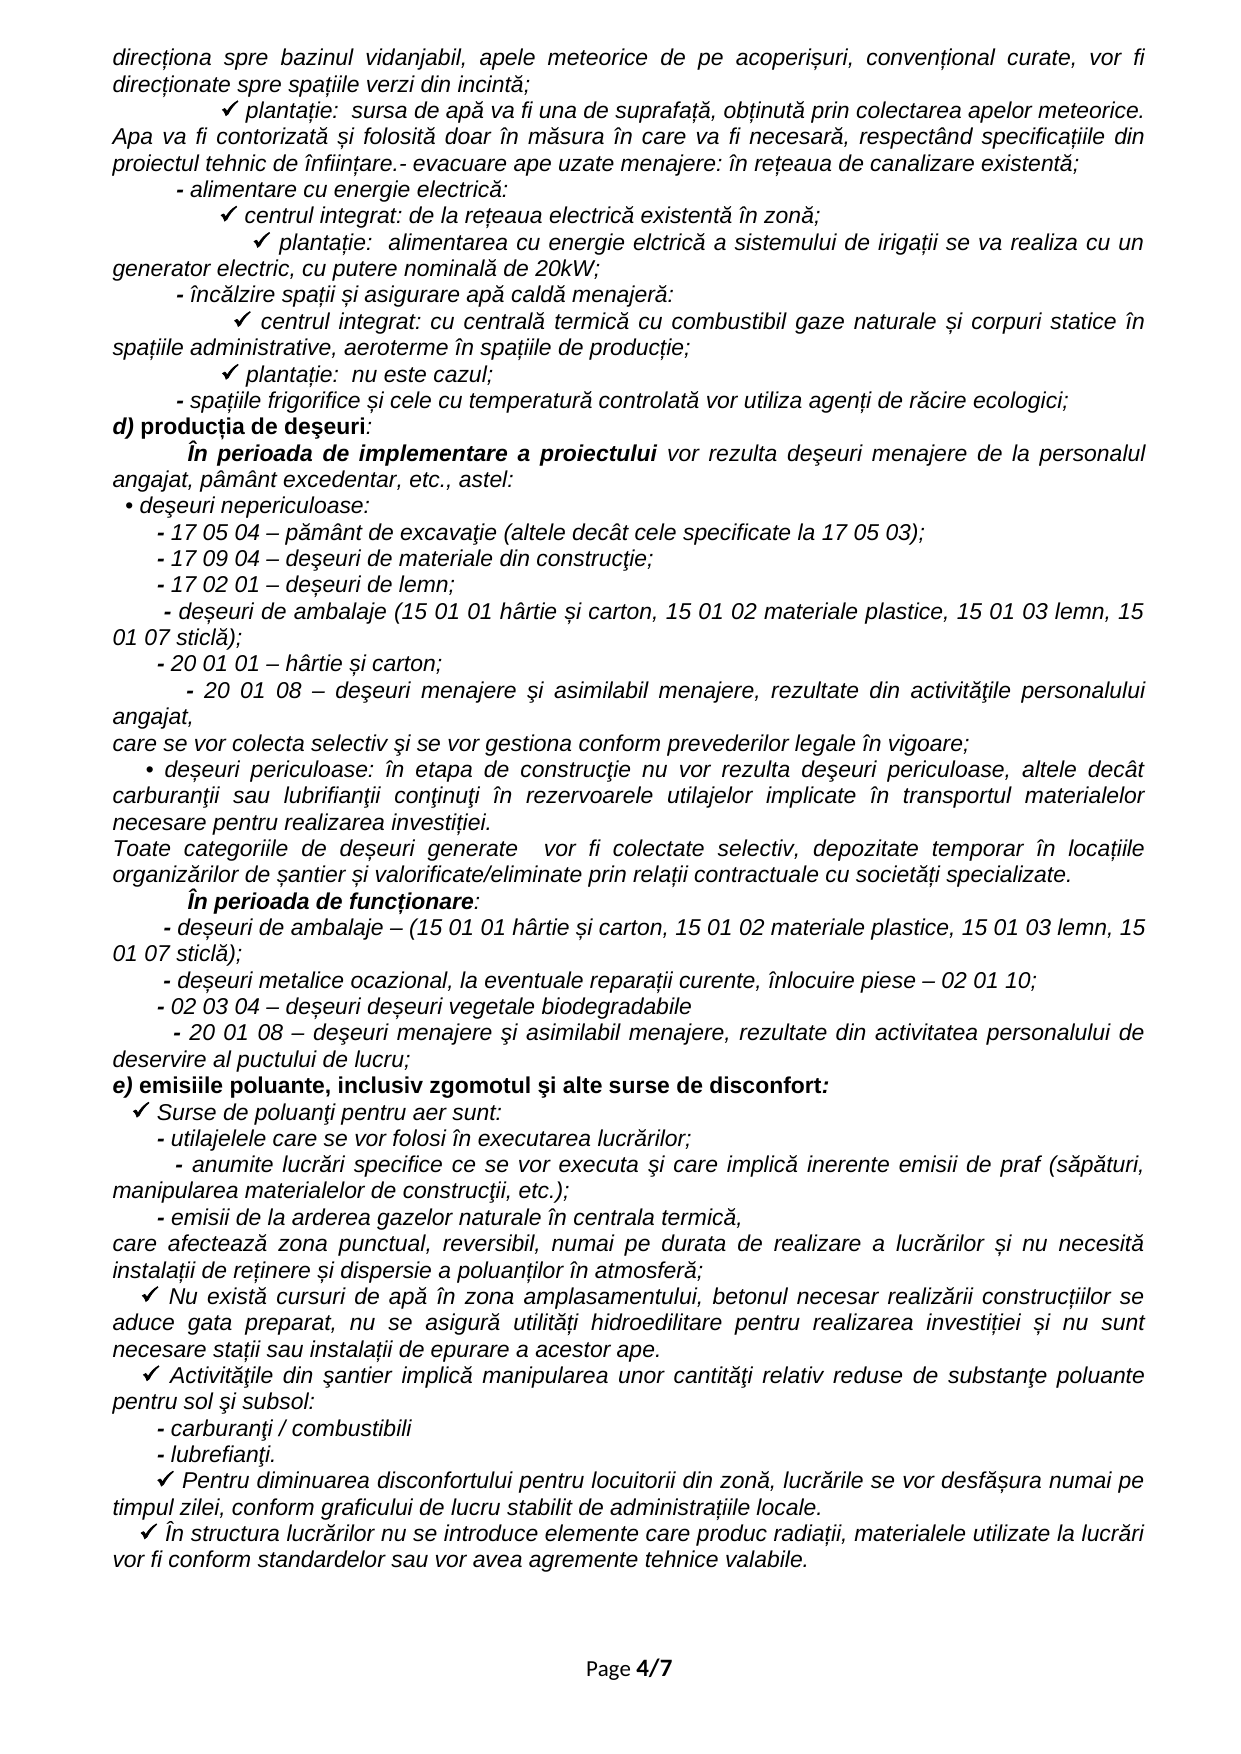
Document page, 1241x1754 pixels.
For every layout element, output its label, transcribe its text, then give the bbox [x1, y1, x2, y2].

text - spațiile frigorifice și cele cu temperatură controlată vor utiliza agenți de răcire ecologici; [112, 387, 1146, 413]
text Activităţile din şantier implică manipularea unor cantităţi relativ reduse de substanţe poluante pentru sol şi subsol: [112, 1362, 1146, 1415]
text - anumite lucrări specifice ce se vor executa şi care implică inerente emisii de praf (săpături, manipularea materialelor de construcţii, etc.); [112, 1151, 1146, 1204]
text care afectează zona punctual, reversibil, numai pe durata de realizare a lucrărilor și nu necesită instalații de reținere și dispersie a poluanților în atmosferă; [112, 1230, 1146, 1283]
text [112, 44, 1146, 97]
text - 17 05 04 – pământ de excavaţie (altele decât cele specificate la 17 05 03); [112, 519, 1146, 545]
text - utilajelele care se vor folosi în executarea lucrărilor; [112, 1125, 1146, 1151]
text - alimentare cu energie electrică: [112, 176, 1146, 202]
text - deșeuri de ambalaje – (15 01 01 hârtie și carton, 15 01 02 materiale plastice, 15 01 03 lemn, 15 01 07 sticlă); [112, 914, 1146, 967]
text - lubrefianţi. [112, 1441, 1146, 1467]
text Nu există cursuri de apă în zona amplasamentului, betonul necesar realizării construcțiilor se aduce gata preparat, nu se asigură utilități hidroedilitare pentru realizarea investiției și nu sunt necesare stații sau instalații de epurare a acestor ape. [112, 1283, 1146, 1362]
text • deșeuri periculoase: în etapa de construcţie nu vor rezulta deşeuri periculoase, altele decât carburanţii sau lubrifianţii conţinuţi în rezervoarele utilajelor implicate în transportul materialelor necesare pentru realizarea investiției. [112, 756, 1146, 835]
text • deşeuri nepericuloase: [112, 492, 1146, 519]
text Pentru diminuarea disconfortului pentru locuitorii din zonă, lucrările se vor desfășura numai pe timpul zilei, conform graficului de lucru stabilit de administrațiile locale. [112, 1467, 1146, 1520]
text - 20 01 08 – deşeuri menajere şi asimilabil menajere, rezultate din activităţile personalului angajat, [112, 677, 1146, 729]
text plantație: nu este cazul; [112, 361, 1146, 387]
text centrul integrat: cu centrală termică cu combustibil gaze naturale și corpuri statice în spațiile administrative, aeroterme în spațiile de producție; [112, 308, 1146, 361]
text plantație: alimentarea cu energie elctrică a sistemului de irigații se va realiza cu un generator electric, cu putere nominală de 20kW; [112, 229, 1146, 281]
text care se vor colecta selectiv şi se vor gestiona conform prevederilor legale în vigoare; [112, 729, 1146, 756]
text - deșeuri metalice ocazional, la eventuale reparații curente, înlocuire piese – 02 01 10; [112, 967, 1146, 993]
text - 20 01 01 – hârtie și carton; [112, 650, 1146, 677]
text - 20 01 08 – deşeuri menajere şi asimilabil menajere, rezultate din activitatea personalului de deservire al puctului de lucru; [112, 1019, 1146, 1072]
text - carburanţi / combustibili [112, 1415, 1146, 1441]
text plantație: sursa de apă va fi una de suprafață, obținută prin colectarea apelor meteorice. Apa va fi contorizată și folosită doar în măsura în care va fi necesară, respectând specificațiile din proiectul tehnic de înființare.- evacuare ape uzate menajere: în rețeaua de canalizare existentă; [112, 97, 1146, 176]
text e) emisiile poluante, inclusiv zgomotul şi alte surse de disconfort: [112, 1072, 1146, 1098]
text - deșeuri de ambalaje (15 01 01 hârtie și carton, 15 01 02 materiale plastice, 15 01 03 lemn, 15 01 07 sticlă); [112, 598, 1146, 650]
text În perioada de funcționare: [112, 888, 1146, 914]
text - 17 02 01 – deșeuri de lemn; [112, 571, 1146, 598]
text Toate categoriile de deșeuri generate vor fi colectate selectiv, depozitate temporar în locațiile organizărilor de șantier și valorificate/eliminate prin relații contractuale cu societăți specializate. [112, 835, 1146, 888]
text - 17 09 04 – deşeuri de materiale din construcţie; [112, 545, 1146, 571]
text - emisii de la arderea gazelor naturale în centrala termică, [112, 1204, 1146, 1230]
text În structura lucrărilor nu se introduce elemente care produc radiații, materialele utilizate la lucrări vor fi conform standardelor sau vor avea agremente tehnice valabile. [112, 1520, 1146, 1573]
text - încălzire spații și asigurare apă caldă menajeră: [112, 281, 1146, 308]
text Surse de poluanţi pentru aer sunt: [112, 1098, 1146, 1125]
text - 02 03 04 – deșeuri deșeuri vegetale biodegradabile [112, 993, 1146, 1019]
text d) producția de deşeuri: [112, 413, 1146, 439]
text centrul integrat: de la rețeaua electrică existentă în zonă; [112, 202, 1146, 229]
text În perioada de implementare a proiectului vor rezulta deşeuri menajere de la personalul angajat, pâmânt excedentar, etc., astel: [112, 439, 1146, 492]
